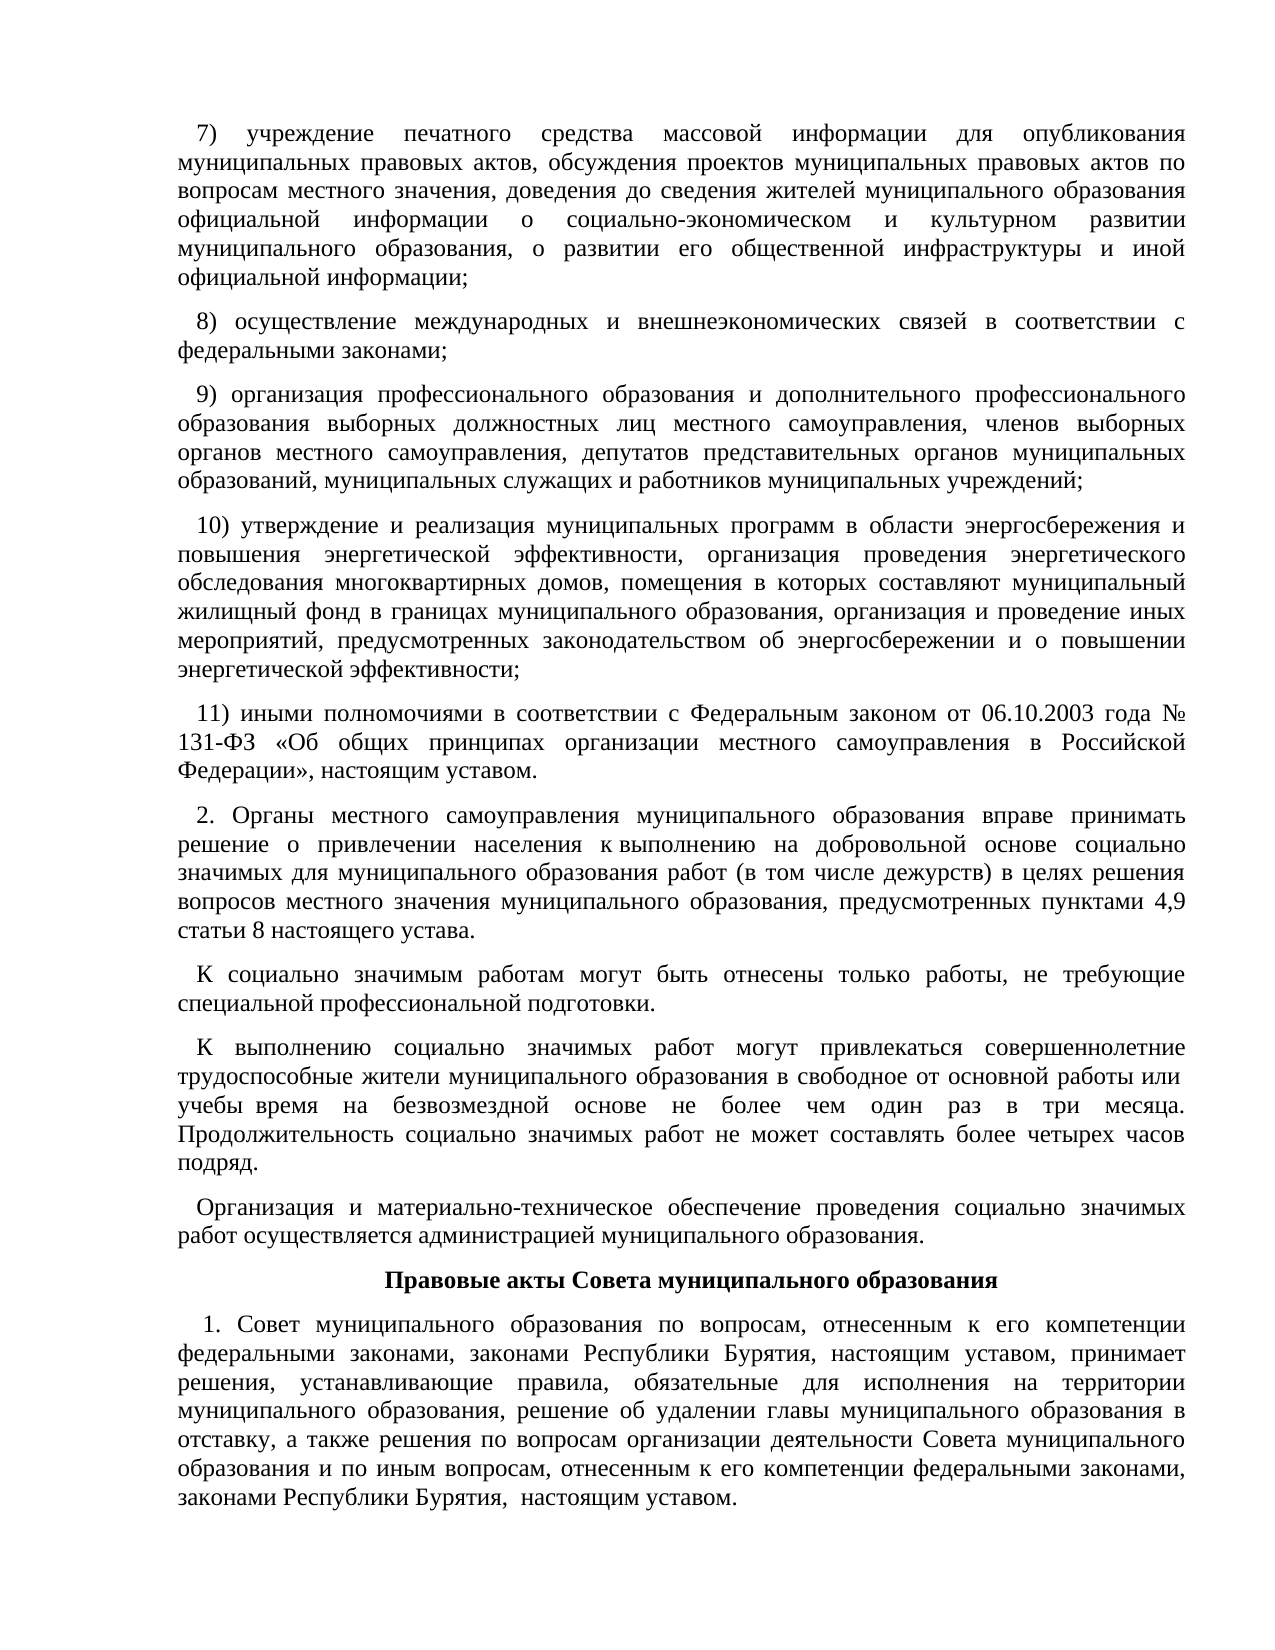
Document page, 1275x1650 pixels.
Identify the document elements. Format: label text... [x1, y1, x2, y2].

text 2. Органы местного самоуправления муниципального образования вправе принимать решение о привлечении населения к выполнению на добровольной основе социально значимых для муниципального образования работ (в том числе дежурств) в целях решения вопросов местного значения муниципального образования, предусмотренных пунктами 4,9 статьи 8 настоящего устава. [177, 800, 1186, 944]
text К социально значимым работам могут быть отнесены только работы, не требующие специальной профессиональной подготовки. [177, 959, 1186, 1017]
text 10) утверждение и реализация муниципальных программ в области энергосбережения и повышения энергетической эффективности, организация проведения энергетического обследования многоквартирных домов, помещения в которых составляют муниципальный жилищный фонд в границах муниципального образования, организация и проведение иных мероприятий, предусмотренных законодательством об энергосбережении и о повышении энергетической эффективности; [177, 510, 1186, 682]
text 1. Совет муниципального образования по вопросам, отнесенным к его компетенции федеральными законами, законами Республики Бурятия, настоящим уставом, принимает решения, устанавливающие правила, обязательные для исполнения на территории муниципального образования, решение об удалении главы муниципального образования в отставку, а также решения по вопросам организации деятельности Совета муниципального образования и по иным вопросам, отнесенным к его компетенции федеральными законами, законами Республики Бурятия, настоящим уставом. [177, 1309, 1186, 1511]
text К выполнению социально значимых работ могут привлекаться совершеннолетние трудоспособные жители муниципального образования в свободное от основной работы или учебы время на безвозмездной основе не более чем один раз в три месяца. Продолжительность социально значимых работ не может составлять более четырех часов подряд. [177, 1032, 1186, 1176]
text 9) организация профессионального образования и дополнительного профессионального образования выборных должностных лиц местного самоуправления, членов выборных органов местного самоуправления, депутатов представительных органов муниципальных образований, муниципальных служащих и работников муниципальных учреждений; [177, 379, 1186, 494]
text Организация и материально-техническое обеспечение проведения социально значимых работ осуществляется администрацией муниципального образования. [177, 1192, 1186, 1249]
text 8) осуществление международных и внешнеэкономических связей в соответствии с федеральными законами; [177, 306, 1186, 364]
text 11) иными полномочиями в соответствии с Федеральным законом от 06.10.2003 года № 131-ФЗ «Об общих принципах организации местного самоуправления в Российской Федерации», настоящим уставом. [177, 698, 1186, 784]
text 7) учреждение печатного средства массовой информации для опубликования муниципальных правовых актов, обсуждения проектов муниципальных правовых актов по вопросам местного значения, доведения до сведения жителей муниципального образования официальной информации о социально-экономическом и культурном развитии муниципального образования, о развитии его общественной инфраструктуры и иной официальной информации; [177, 118, 1186, 291]
text Правовые акты Совета муниципального образования [177, 1265, 1186, 1294]
